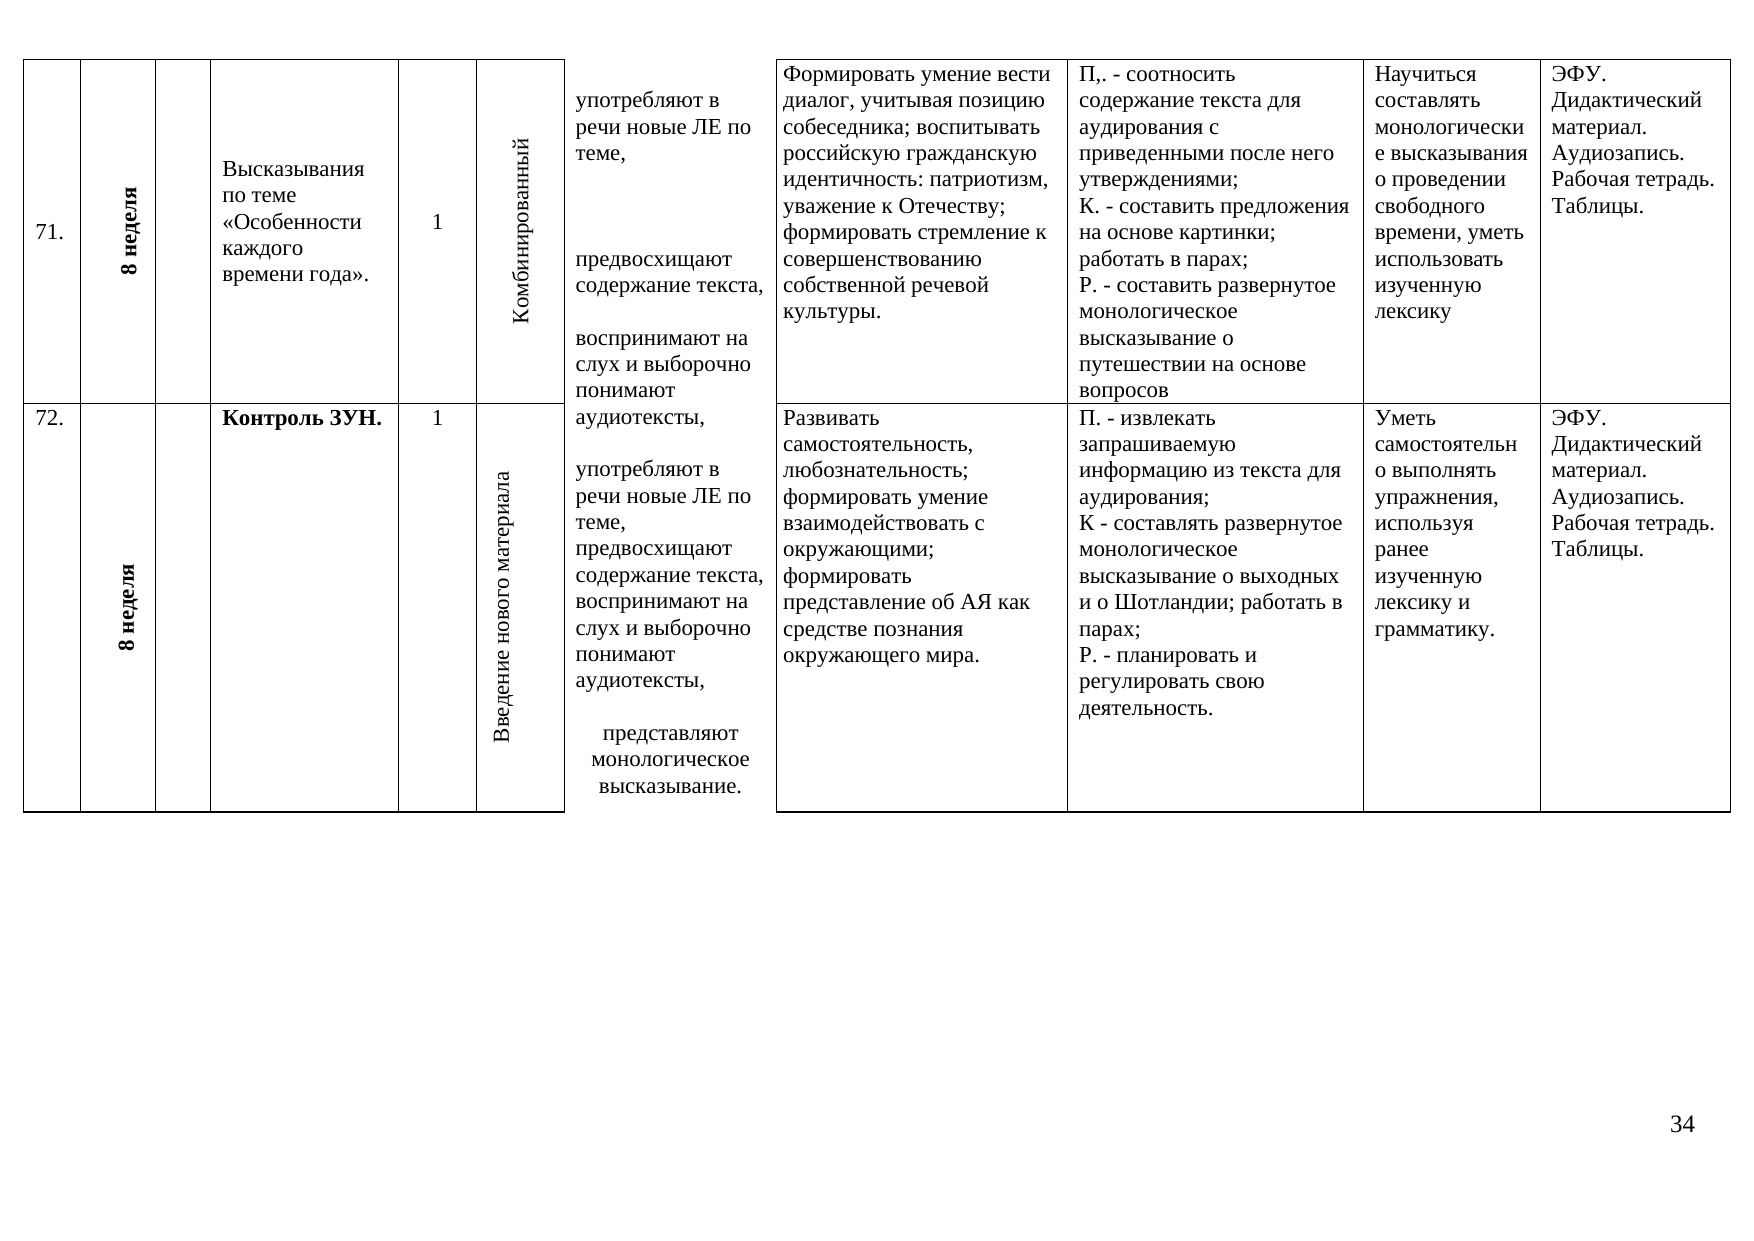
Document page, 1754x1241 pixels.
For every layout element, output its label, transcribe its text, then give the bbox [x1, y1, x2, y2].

table_cell 8 неделя [81, 404, 155, 811]
table_cell Комбинированный [477, 60, 564, 403]
table_cell П. - извлекать запрашиваемую информацию из текста для аудирования; К - составлять развернутое монологическое высказывание о выходных и о Шотландии; работать в парах; Р. - планировать и регулировать свою деятельность. [1068, 404, 1363, 811]
table_cell Уметь самостоятельно выполнять упражнения, используя ранее изученную лексику и грамматику. [1364, 404, 1540, 811]
table_cell Научиться составлять монологические высказывания о проведении свободного времени, уметь использовать изученную лексику [1364, 60, 1540, 403]
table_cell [1541, 60, 1730, 403]
table_cell ЭФУ. Дидактический материал. Аудиозапись. Рабочая тетрадь. Таблицы. [1541, 404, 1730, 811]
table_cell [156, 60, 210, 403]
table_cell 8 неделя [81, 60, 155, 403]
table_cell Введение нового материала [477, 404, 564, 811]
table_cell [156, 404, 210, 811]
table_cell Контроль ЗУН. [211, 404, 398, 811]
table_cell Формировать умение вести диалог, учитывая позицию собеседника; воспитывать российскую гражданскую идентичность: патриотизм, уважение к Отечеству; формировать стремление к совершенствованию собственной речевой культуры. [777, 60, 1067, 403]
table_cell 1 [399, 404, 476, 811]
table_cell [24, 60, 80, 403]
table_cell Высказывания по теме «Особенности каждого времени года». [211, 60, 398, 403]
table_cell [24, 404, 80, 811]
table_cell Развивать самостоятельность, любознательность; формировать умение взаимодействовать с окружающими; формировать представление об АЯ как средстве познания окружающего мира. [777, 404, 1067, 811]
table_cell П,. - соотносить содержание текста для аудирования с приведенными после него утверждениями; К. - составить предложения на основе картинки; работать в парах; Р. - составить развернутое монологическое высказывание о путешествии на основе вопросов [1068, 60, 1363, 403]
table_cell 1 [399, 60, 476, 403]
